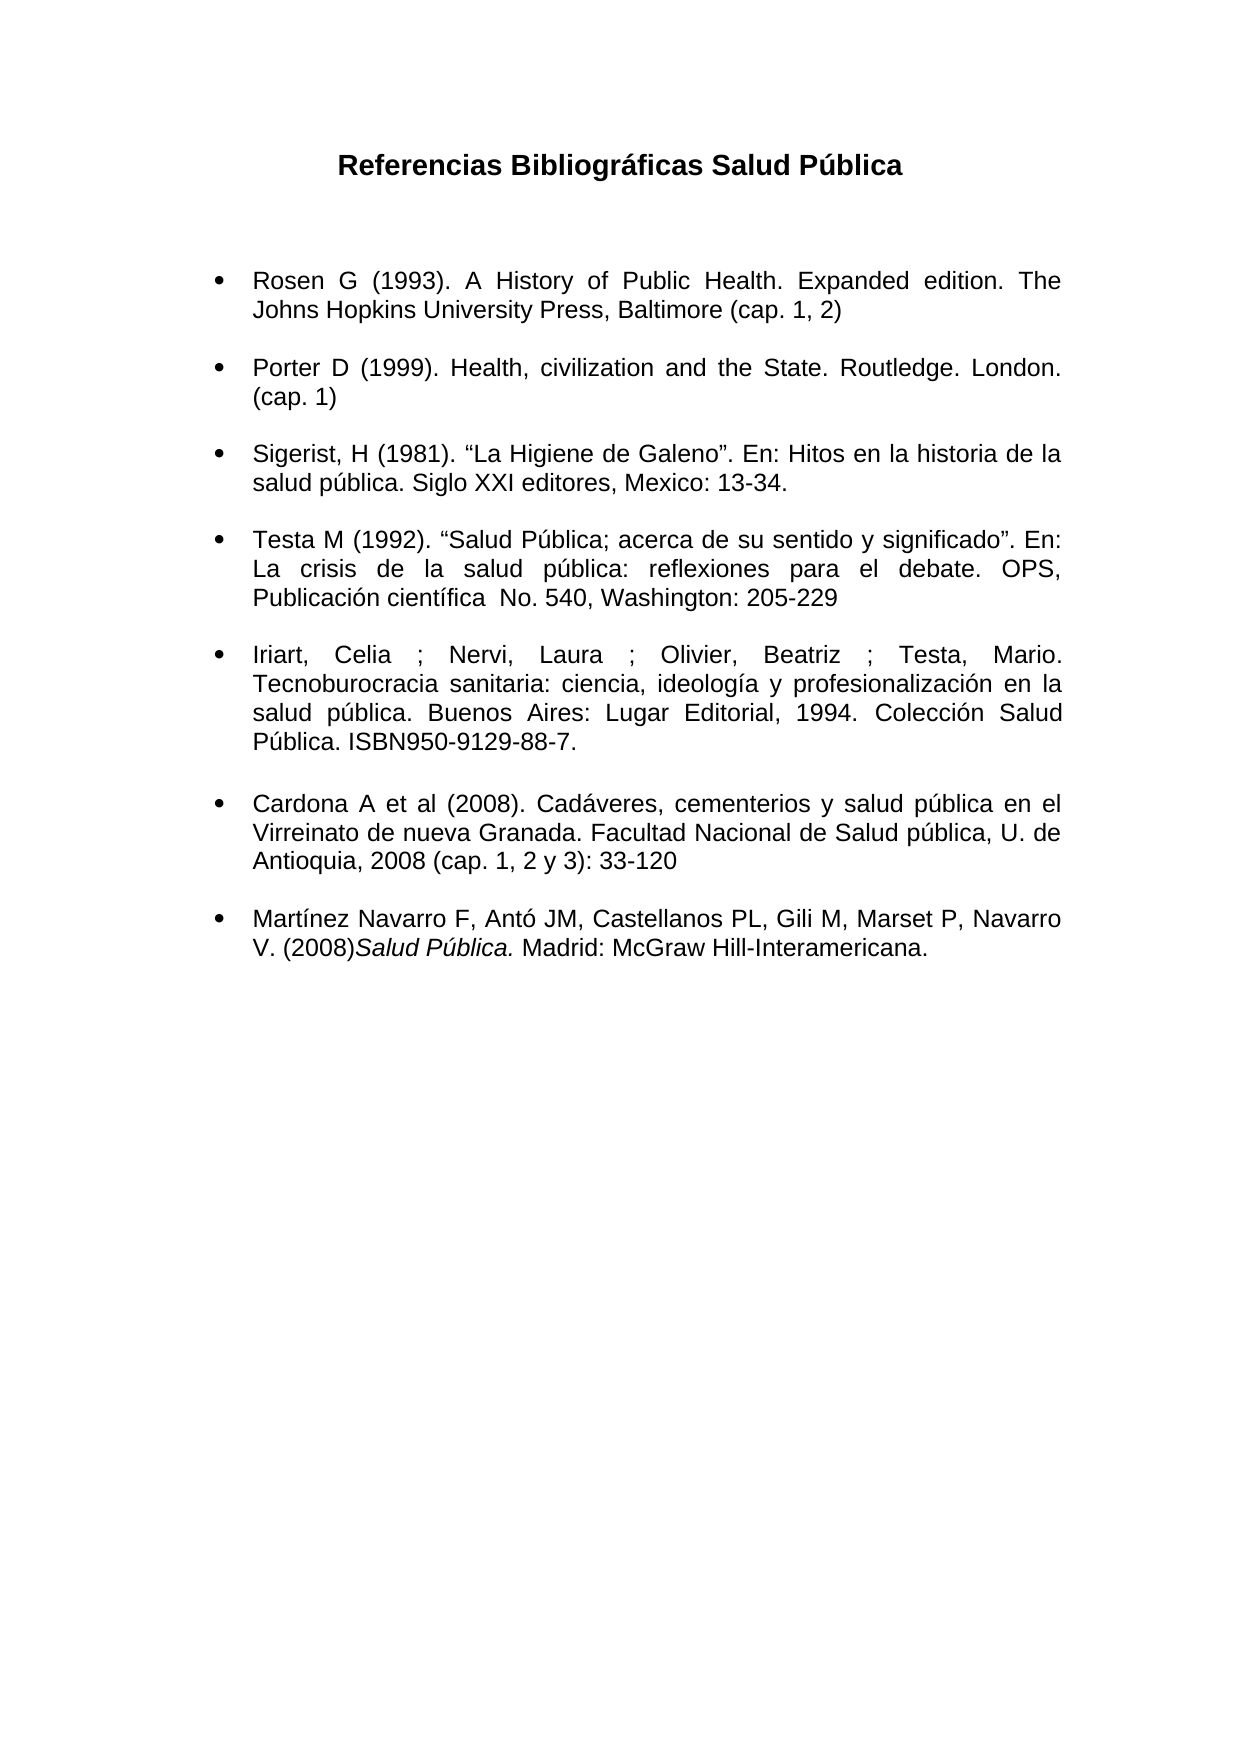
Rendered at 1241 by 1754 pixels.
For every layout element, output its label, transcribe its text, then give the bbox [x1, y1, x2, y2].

list Porter D (1999). Health, civilization and the State. Routledge. London. (cap. 1) [215, 353, 1063, 410]
list Cardona A et al (2008). Cadáveres, cementerios y salud pública en el Virreinato de nueva Granada. Facultad Nacional de Salud pública, U. de Antioquia, 2008 (cap. 1, 2 y 3): 33-120 [215, 789, 1063, 875]
list Martínez Navarro F, Antó JM, Castellanos PL, Gili M, Marset P, Navarro V. (2008)Salud Pública. Madrid: McGraw Hill-Interamericana. [215, 904, 1063, 961]
text Referencias Bibliográficas Salud Pública [177, 148, 1063, 181]
list Testa M (1992). “Salud Pública; acerca de su sentido y significado”. En: La crisis de la salud pública: reflexiones para el debate. OPS, Publicación científica No. 540, Washington: 205-229 [215, 525, 1063, 612]
list Iriart, Celia ; Nervi, Laura ; Olivier, Beatriz ; Testa, Mario. Tecnoburocracia sanitaria: ciencia, ideología y profesionalización en la salud pública. Buenos Aires: Lugar Editorial, 1994. Colección Salud Pública. ISBN950-9129-88-7. [215, 641, 1063, 756]
list Rosen G (1993). A History of Public Health. Expanded edition. The Johns Hopkins University Press, Baltimore (cap. 1, 2) [215, 266, 1063, 324]
list Sigerist, H (1981). “La Higiene de Galeno”. En: Hitos en la historia de la salud pública. Siglo XXI editores, Mexico: 13-34. [215, 439, 1063, 497]
